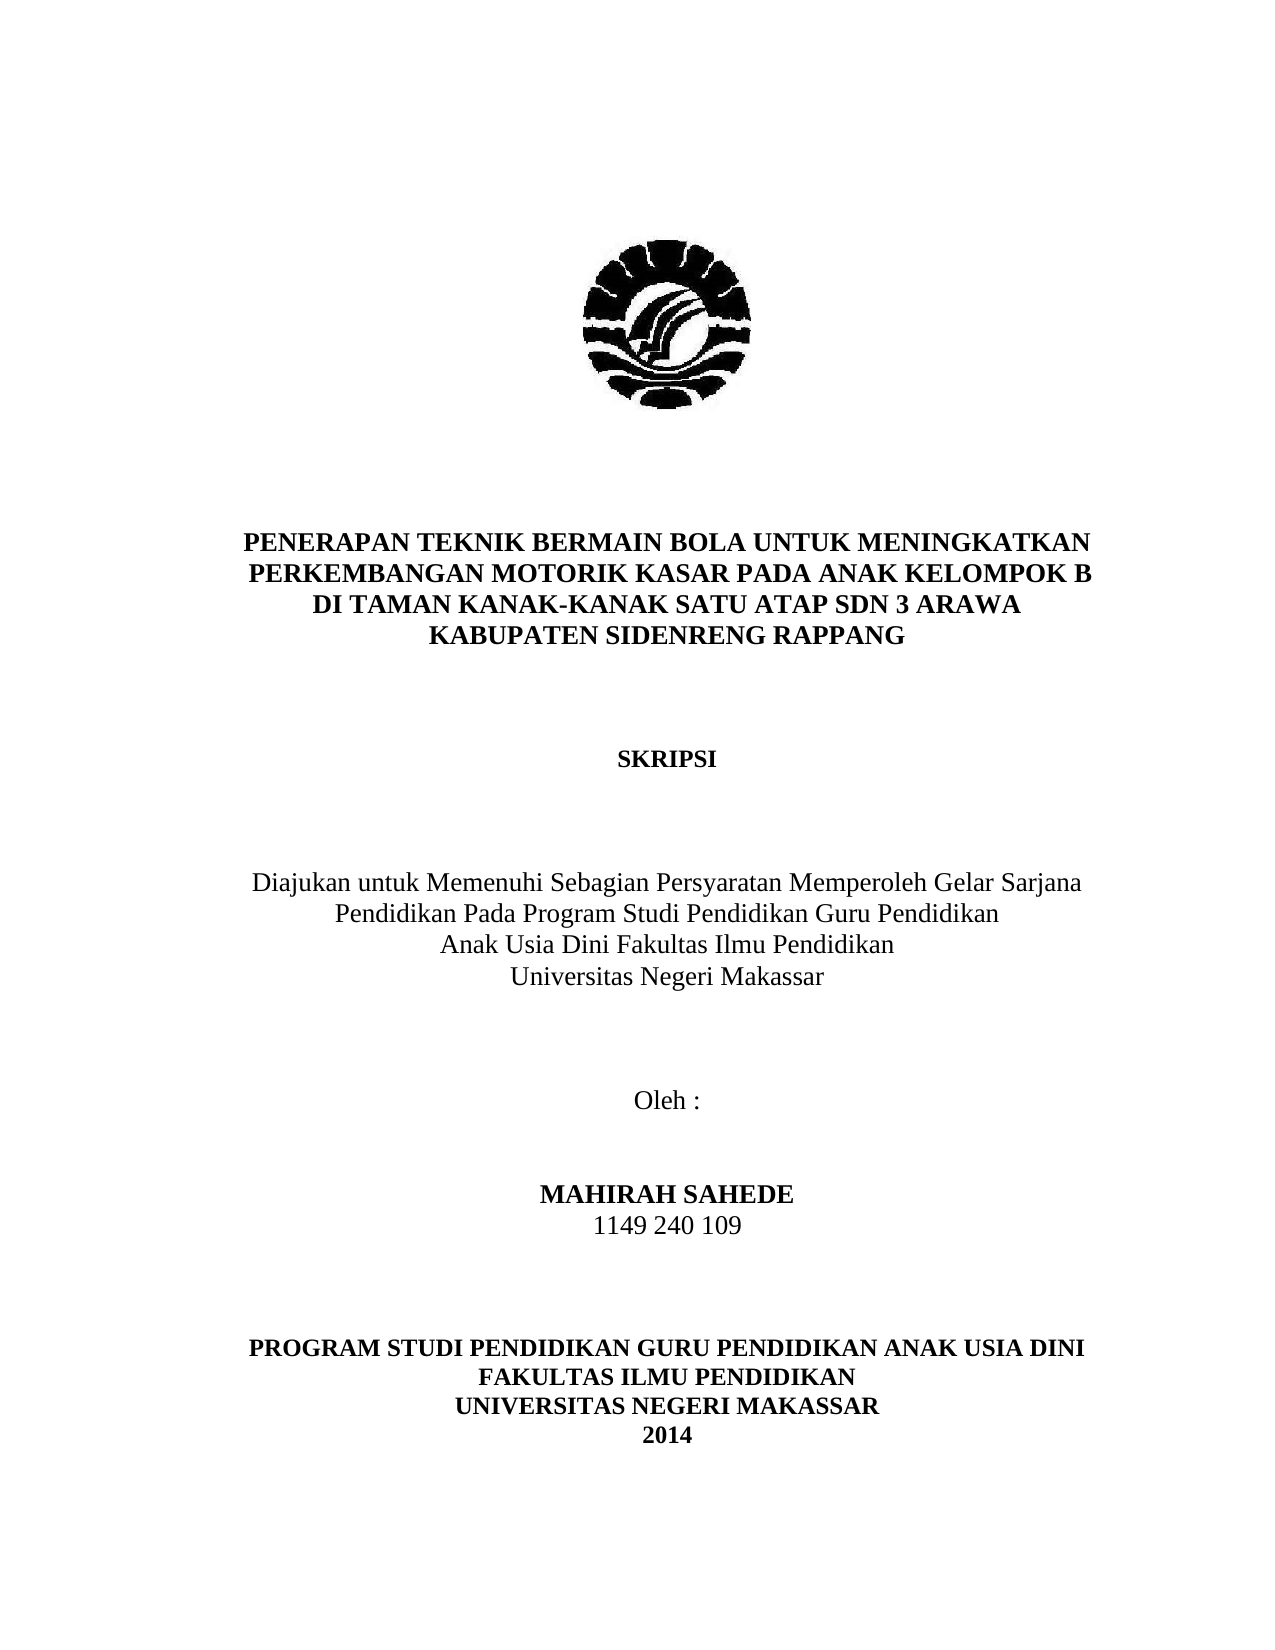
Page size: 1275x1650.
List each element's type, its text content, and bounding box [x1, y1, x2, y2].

text Universitas Negeri Makassar [236, 960, 1098, 991]
text DI TAMAN KANAK-KANAK SATU ATAP SDN 3 ARAWA KABUPATEN SIDENRENG RAPPANG [236, 588, 1098, 651]
text PENERAPAN TEKNIK BERMAIN BOLA UNTUK MENINGKATKAN [236, 526, 1098, 557]
text 1149 240 109 [236, 1209, 1098, 1240]
text Diajukan untuk Memenuhi Sebagian Persyaratan Memperoleh Gelar Sarjana Pendidikan Pada Program Studi Pendidikan Guru Pendidikan [236, 866, 1098, 928]
text FAKULTAS ILMU PENDIDIKAN [236, 1362, 1098, 1391]
text UNIVERSITAS NEGERI MAKASSAR [236, 1391, 1098, 1420]
text Anak Usia Dini Fakultas Ilmu Pendidikan [236, 928, 1098, 960]
text 2014 [236, 1420, 1098, 1448]
text PERKEMBANGAN MOTORIK KASAR PADA ANAK KELOMPOK B [236, 557, 1098, 588]
text MAHIRAH SAHEDE [236, 1178, 1098, 1209]
text Oleh : [236, 1084, 1098, 1115]
picture [582, 236, 752, 411]
text PROGRAM STUDI PENDIDIKAN GURU PENDIDIKAN ANAK USIA DINI [236, 1333, 1098, 1362]
text SKRIPSI [236, 744, 1098, 773]
